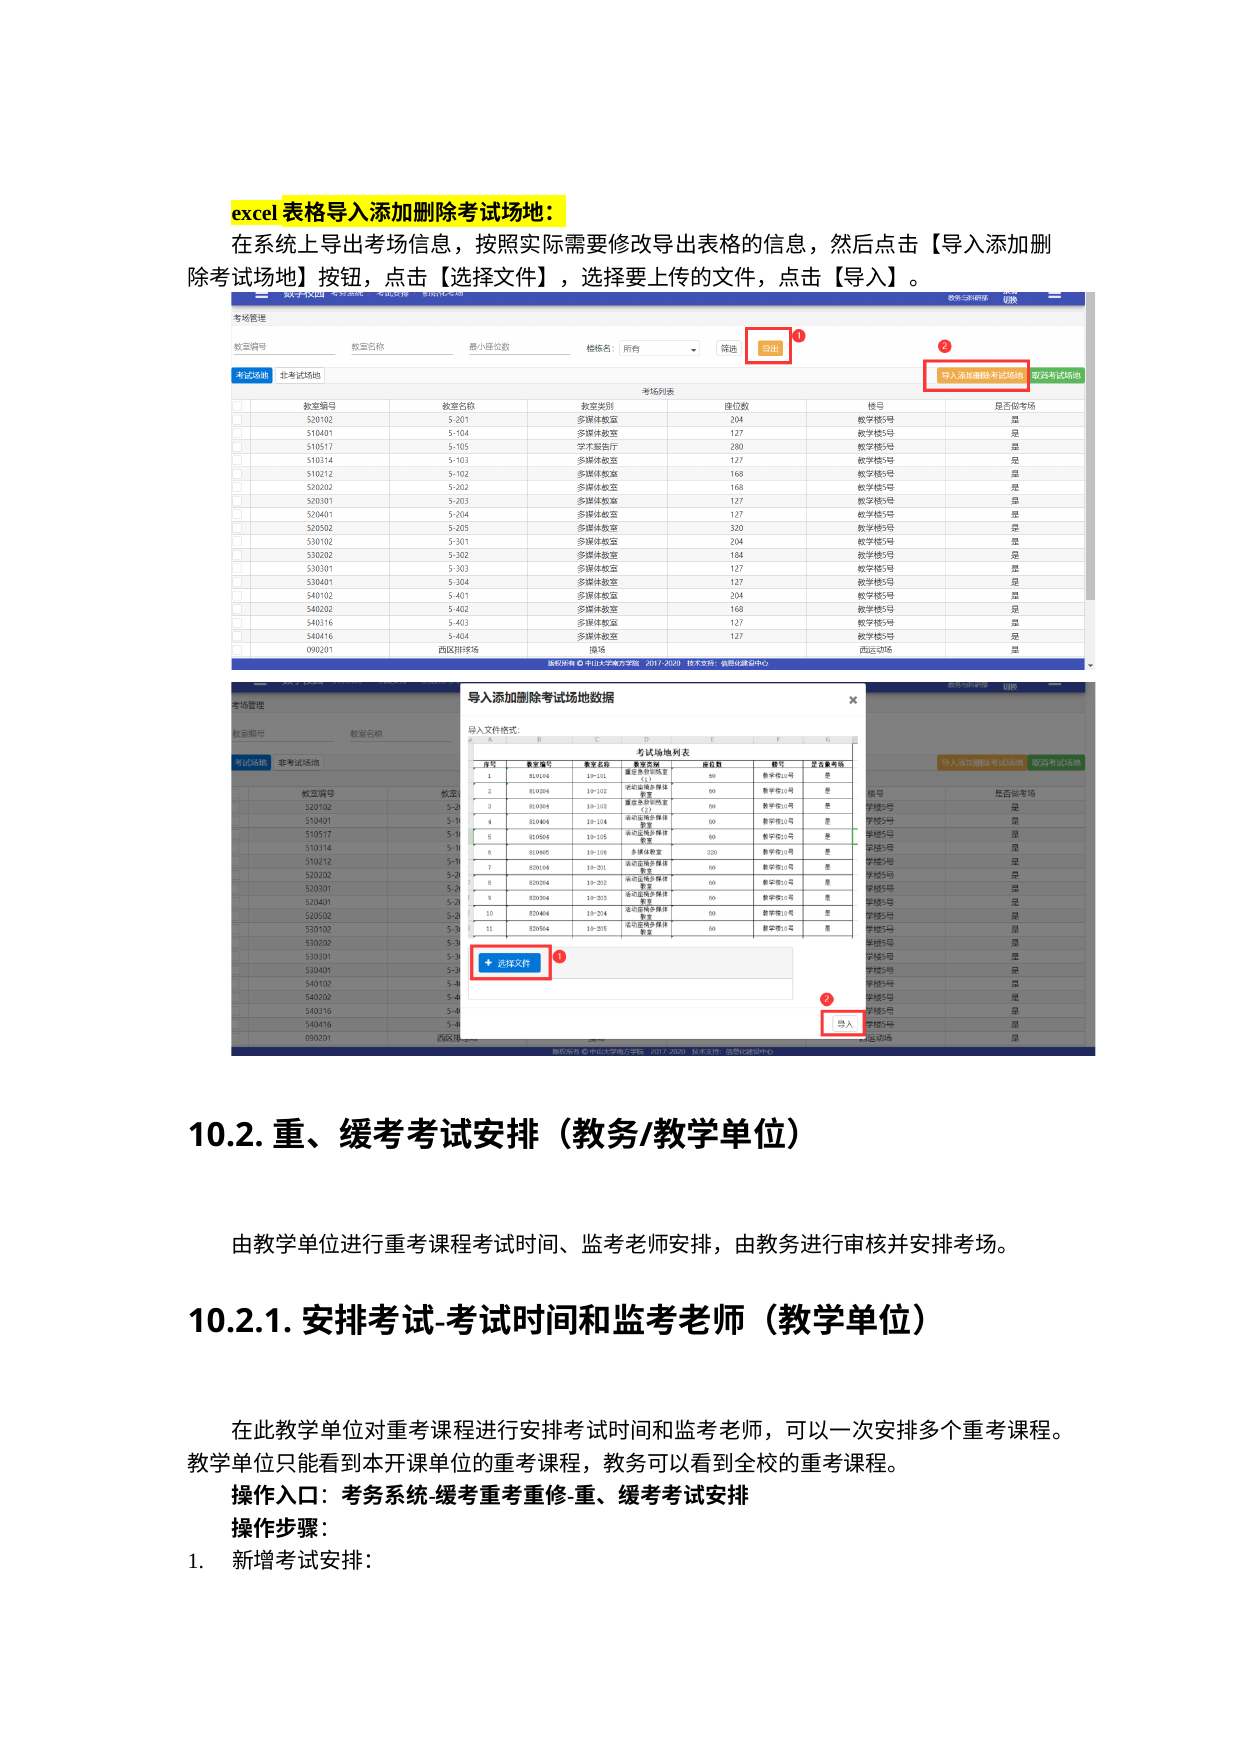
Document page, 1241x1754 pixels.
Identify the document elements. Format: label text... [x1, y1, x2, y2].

subtitle 安排考试-考试时间和监考老师（教学单位） [187, 1286, 1053, 1351]
text 操作入口：考务系统-缓考重考重修-重、缓考考试安排 [187, 1478, 1053, 1510]
subtitle 重、缓考考试安排（教务/教学单位） [187, 1099, 1053, 1164]
picture [231, 292, 1096, 670]
text 在系统上导出考场信息，按照实际需要修改导出表格的信息，然后点击【导入添加删除考试场地】按钮，点击【选择文件】，选择要上传的文件，点击【导入】。 [187, 227, 1053, 292]
text 由教学单位进行重考课程考试时间、监考老师安排，由教务进行审核并安排考场。 [187, 1226, 1053, 1259]
text 操作步骤： [187, 1510, 1053, 1543]
list 新增考试安排： [187, 1543, 1053, 1575]
text 在此教学单位对重考课程进行安排考试时间和监考老师，可以一次安排多个重考课程。教学单位只能看到本开课单位的重考课程，教务可以看到全校的重考课程。 [187, 1413, 1053, 1478]
picture [231, 682, 1096, 1056]
text excel表格导入添加删除考试场地： [187, 194, 1053, 227]
